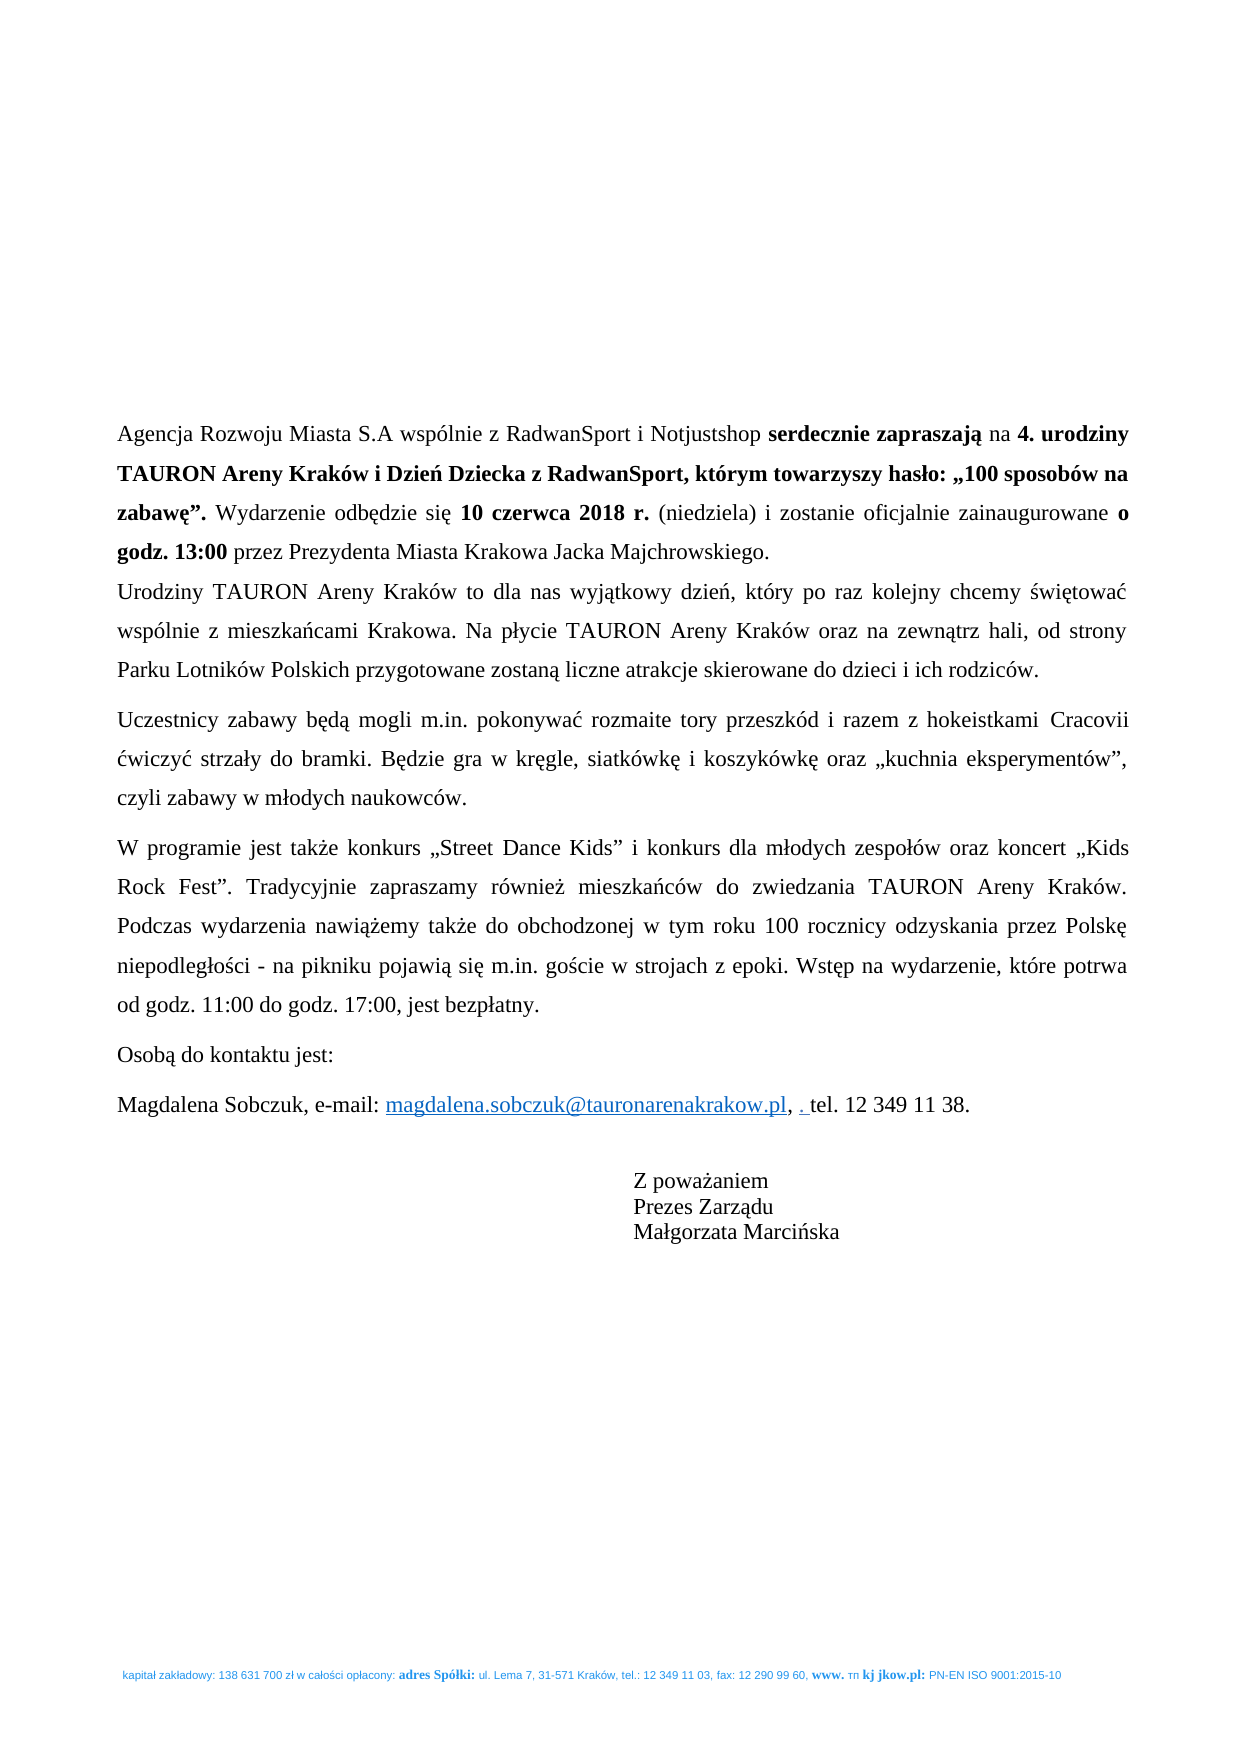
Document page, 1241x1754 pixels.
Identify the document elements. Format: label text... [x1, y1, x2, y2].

text Urodziny TAURON Areny Kraków to dla nas wyjątkowy dzień, który po raz kolejny chcemy świętować wspólnie z mieszkańcami Krakowa. Na płycie TAURON Areny Kraków oraz na zewnątrz hali, od strony Parku Lotników Polskich przygotowane zostaną liczne atrakcje skierowane do dzieci i ich rodziców. [117, 568, 1129, 686]
text Osobą do kontaktu jest: [117, 1042, 1129, 1067]
text Prezes Zarządu [559, 1194, 1129, 1219]
text Uczestnicy zabawy będą mogli m.in. pokonywać rozmaite tory przeszkód i razem z hokeistkami Cracovii ćwiczyć strzały do bramki. Będzie gra w kręgle, siatkówkę i koszykówkę oraz „kuchnia eksperymentów”, czyli zabawy w młodych naukowców. [117, 696, 1129, 813]
text Małgorzata Marcińska [559, 1219, 1129, 1270]
text Agencja Rozwoju Miasta S.A wspólnie z RadwanSport i Notjustshop serdecznie zapraszają na 4. urodziny TAURON Areny Kraków i Dzień Dziecka z RadwanSport, którym towarzyszy hasło: „100 sposobów na zabawę”. Wydarzenie odbędzie się 10 czerwca 2018 r. (niedziela) i zostanie oficjalnie zainaugurowane o godz. 13:00 przez Prezydenta Miasta Krakowa Jacka Majchrowskiego. [117, 410, 1129, 568]
text Magdalena Sobczuk, e-mail: magdalena.sobczuk@tauronarenakrakow.pl, . tel. 12 349 11 38. [117, 1092, 1129, 1118]
text W programie jest także konkurs „Street Dance Kids” i konkurs dla młodych zespołów oraz koncert „Kids Rock Fest”. Tradycyjnie zapraszamy również mieszkańców do zwiedzania TAURON Areny Kraków. Podczas wydarzenia nawiążemy także do obchodzonej w tym roku 100 rocznicy odzyskania przez Polskę niepodległości - na pikniku pojawią się m.in. goście w strojach z epoki. Wstęp na wydarzenie, które potrwa od godz. 11:00 do godz. 17:00, jest bezpłatny. [117, 823, 1129, 1020]
text Z poważaniem [559, 1168, 1129, 1194]
